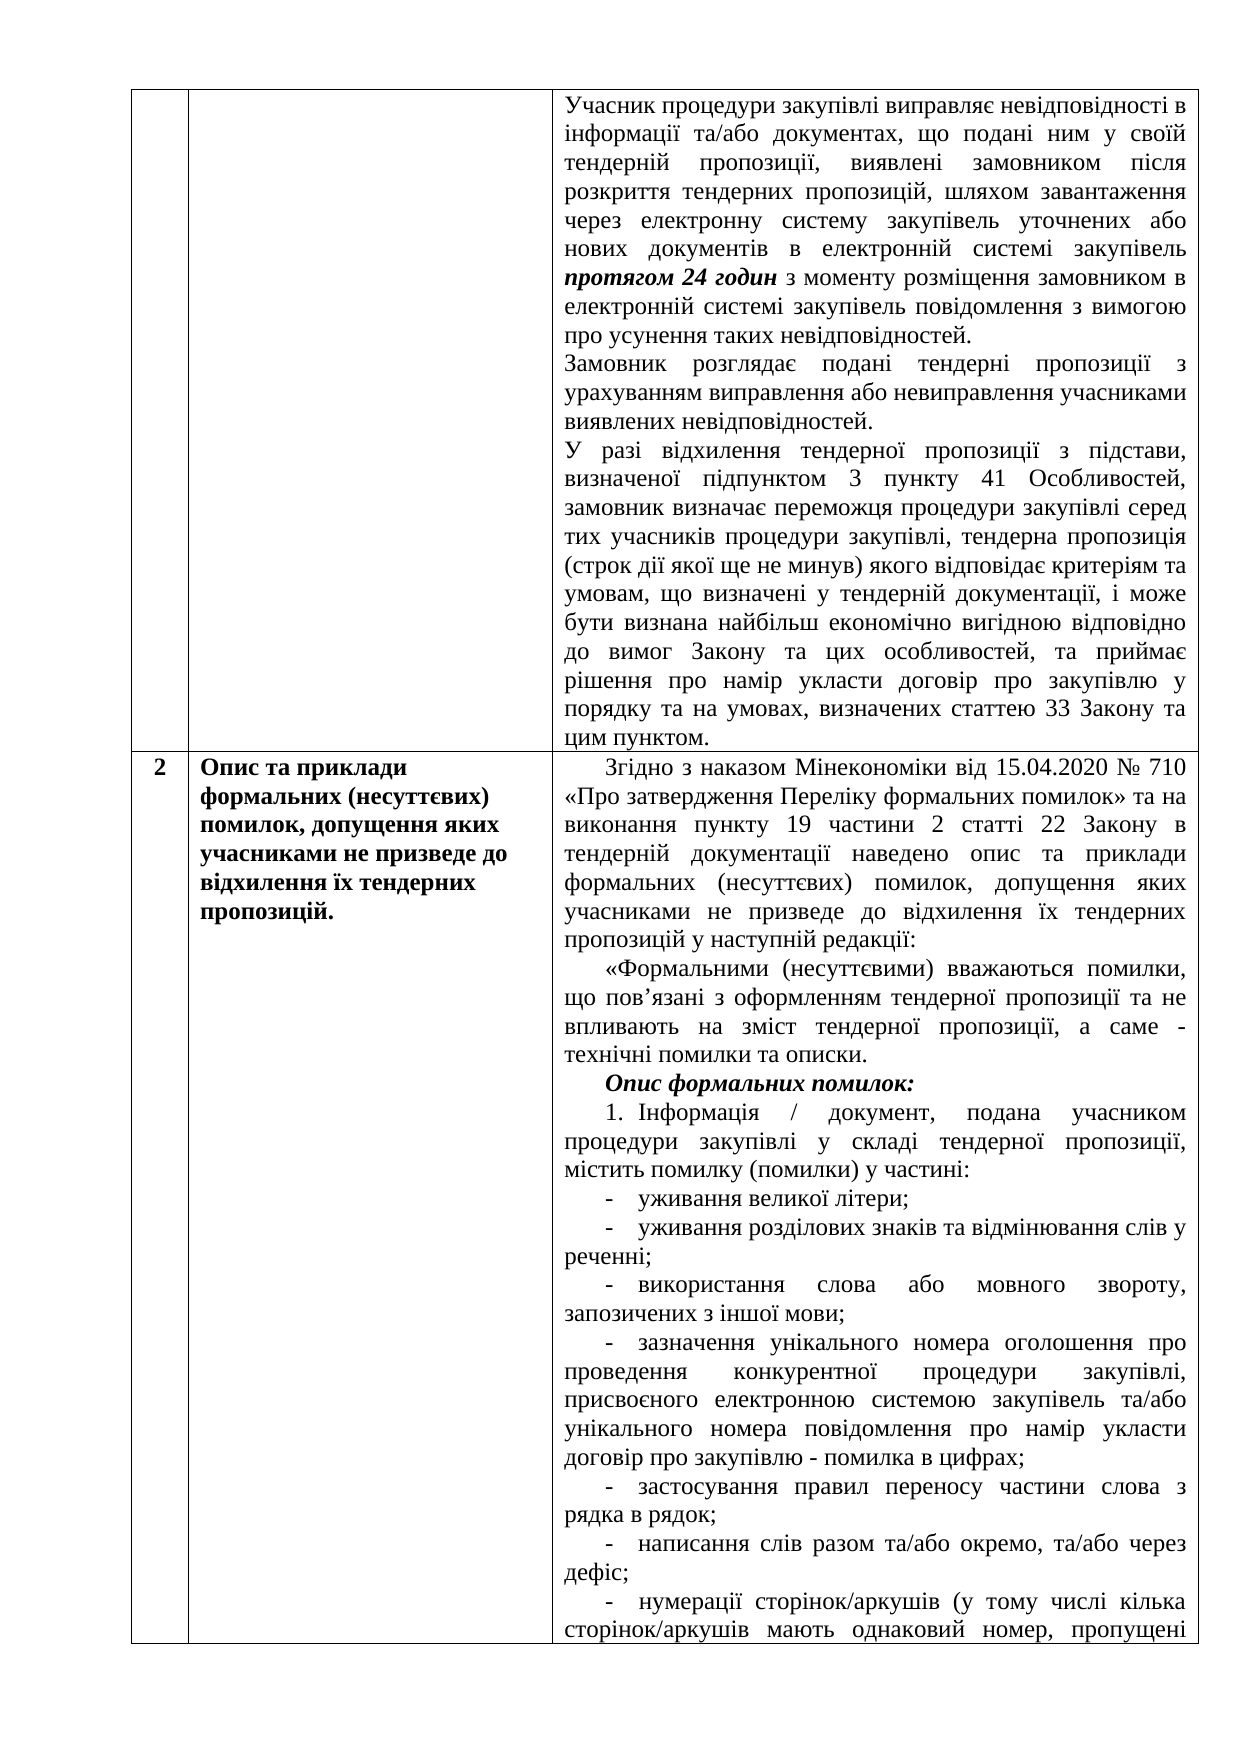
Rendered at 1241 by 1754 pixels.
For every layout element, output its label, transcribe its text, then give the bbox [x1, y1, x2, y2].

table_cell 2 [132, 752, 188, 1643]
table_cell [189, 752, 552, 1643]
table_cell 1 [132, 90, 188, 751]
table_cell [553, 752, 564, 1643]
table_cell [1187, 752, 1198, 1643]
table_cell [189, 90, 552, 751]
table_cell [553, 90, 1198, 751]
